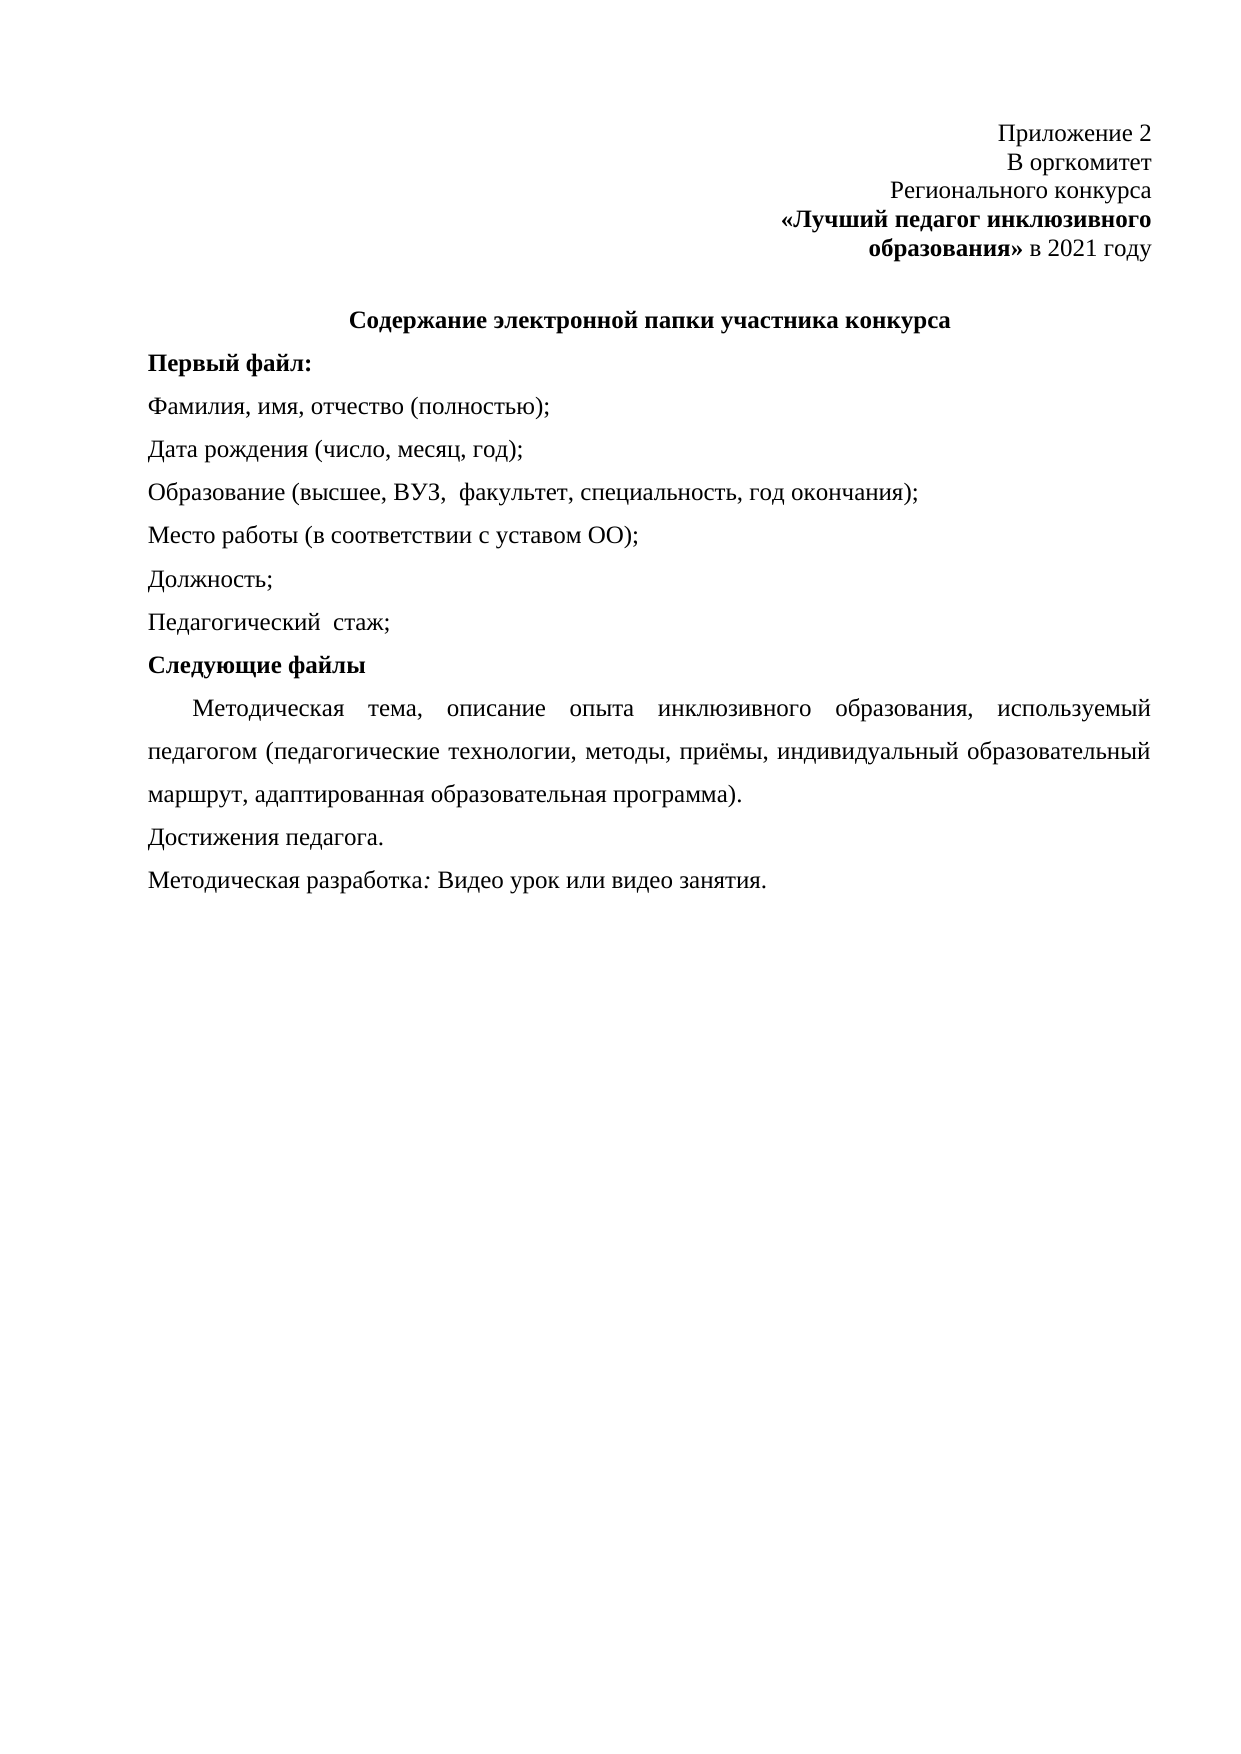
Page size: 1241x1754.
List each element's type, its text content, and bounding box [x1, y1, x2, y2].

list Следующие файлы [148, 650, 1152, 679]
list Фамилия, имя, отчество (полностью); [148, 391, 1152, 420]
list Дата рождения (число, месяц, год); [148, 434, 1152, 463]
text В оргкомитет [620, 147, 1152, 176]
list Должность; [148, 564, 1152, 592]
text Достижения педагога. [148, 822, 1152, 851]
text Методическая разработка: Видео урок или видео занятия. [148, 866, 1152, 894]
text «Лучший педагог инклюзивного образования» в 2021 году [620, 204, 1152, 262]
text Приложение 2 [148, 118, 1152, 147]
text Методическая тема, описание опыта инклюзивного образования, используемый педагогом (педагогические технологии, методы, приёмы, индивидуальный образовательный маршрут, адаптированная образовательная программа). [148, 693, 1152, 808]
list Образование (высшее, ВУЗ, факультет, специальность, год окончания); [148, 477, 1152, 506]
list Педагогический стаж; [148, 607, 1152, 636]
text Содержание электронной папки участника конкурса [148, 305, 1152, 334]
text Регионального конкурса [620, 176, 1152, 204]
list Место работы (в соответствии с уставом ОО); [148, 521, 1152, 549]
list Первый файл: [148, 348, 1152, 377]
